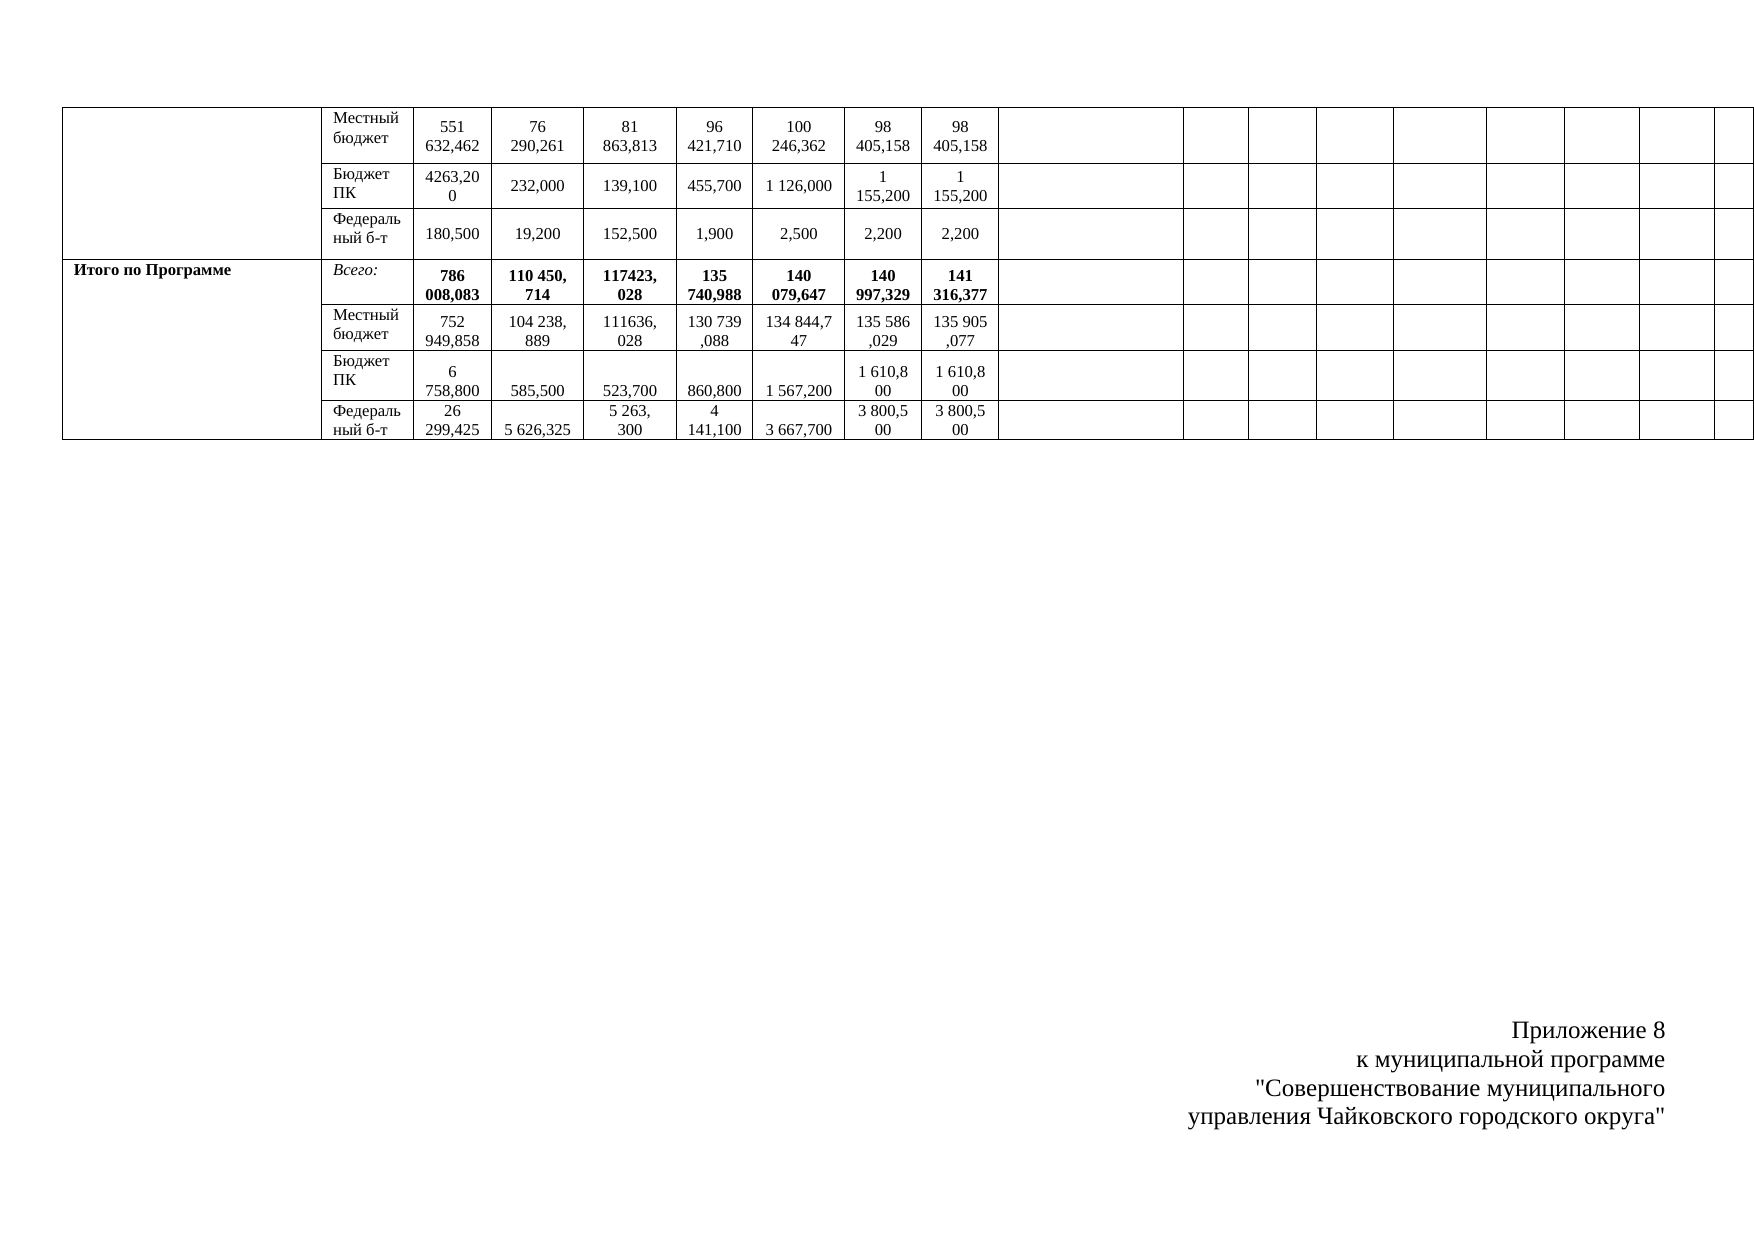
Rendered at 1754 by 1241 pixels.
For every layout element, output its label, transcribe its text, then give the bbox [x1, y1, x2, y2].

table_cell [1317, 401, 1393, 439]
table_cell 4 141,100 [677, 401, 752, 439]
table_cell [1184, 108, 1248, 163]
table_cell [63, 108, 321, 258]
table_cell [1715, 260, 1753, 304]
table_cell 134 844,747 [753, 305, 844, 350]
table_cell [1394, 164, 1486, 207]
table_cell [1487, 209, 1564, 258]
table_cell [1565, 260, 1639, 304]
table_cell [1715, 305, 1753, 350]
table_cell [1249, 108, 1316, 163]
table_cell 110 450, 714 [492, 260, 583, 304]
table_cell [1487, 164, 1564, 207]
table_cell [1184, 209, 1248, 258]
table_cell 1 567,200 [753, 351, 844, 400]
table_cell 1 155,200 [922, 164, 998, 207]
table_cell [1640, 305, 1714, 350]
table_cell 180,500 [414, 209, 491, 258]
table_cell 96 421,710 [677, 108, 752, 163]
table_cell [999, 401, 1183, 439]
table_cell 19,200 [492, 209, 583, 258]
table_cell [1487, 108, 1564, 163]
table_cell [1565, 209, 1639, 258]
table_cell 232,000 [492, 164, 583, 207]
table_cell 6 758,800 [414, 351, 491, 400]
table_cell [1394, 351, 1486, 400]
table_cell [1184, 164, 1248, 207]
table_cell 5 626,325 [492, 401, 583, 439]
table_cell [1715, 401, 1753, 439]
text управления Чайковского городского округа" [74, 1101, 1665, 1130]
table_cell [1184, 401, 1248, 439]
table_cell [1249, 401, 1316, 439]
table_cell 860,800 [677, 351, 752, 400]
table_cell [1487, 351, 1564, 400]
table_cell [1317, 351, 1393, 400]
table_cell [1487, 401, 1564, 439]
table_cell [999, 351, 1183, 400]
table_cell Местный бюджет [322, 305, 413, 350]
table_cell 139,100 [584, 164, 676, 207]
table_cell 104 238, 889 [492, 305, 583, 350]
table_cell [1317, 260, 1393, 304]
table_cell 98 405,158 [845, 108, 921, 163]
table_cell 135 740,988 [677, 260, 752, 304]
table_cell Федеральный б-т [322, 401, 413, 439]
table_cell 3 667,700 [753, 401, 844, 439]
table_cell [1715, 209, 1753, 258]
table_cell 3 800,500 [922, 401, 998, 439]
table_cell 455,700 [677, 164, 752, 207]
table_cell [1487, 305, 1564, 350]
table_cell [1249, 351, 1316, 400]
table_cell [1715, 164, 1753, 207]
table_cell 585,500 [492, 351, 583, 400]
table_cell [1487, 260, 1564, 304]
table_cell Бюджет ПК [322, 164, 413, 207]
table_cell 98 405,158 [922, 108, 998, 163]
table_cell [1249, 164, 1316, 207]
table_cell 2,200 [922, 209, 998, 258]
table_cell 1,900 [677, 209, 752, 258]
table_cell 5 263, 300 [584, 401, 676, 439]
table_cell [1394, 305, 1486, 350]
table_cell [1317, 209, 1393, 258]
table_cell [1394, 209, 1486, 258]
table_cell 1 610,800 [922, 351, 998, 400]
table_cell [1394, 401, 1486, 439]
table_cell Бюджет ПК [322, 351, 413, 400]
table_cell Итого по Программе [63, 260, 321, 439]
table_cell [1640, 164, 1714, 207]
table_cell 117423, 028 [584, 260, 676, 304]
table_cell 2,500 [753, 209, 844, 258]
table_cell 100 246,362 [753, 108, 844, 163]
table_cell 140 997,329 [845, 260, 921, 304]
table_cell 26 299,425 [414, 401, 491, 439]
table_cell 130 739,088 [677, 305, 752, 350]
table_cell [999, 260, 1183, 304]
table_cell 523,700 [584, 351, 676, 400]
table_cell [1565, 351, 1639, 400]
table_cell 135 905,077 [922, 305, 998, 350]
table_cell [1249, 305, 1316, 350]
table_cell [1184, 305, 1248, 350]
table_cell 752 949,858 [414, 305, 491, 350]
table_cell [1565, 108, 1639, 163]
table_cell 551 632,462 [414, 108, 491, 163]
table_cell Местный бюджет [322, 108, 413, 163]
table_cell 1 155,200 [845, 164, 921, 207]
table_cell [1640, 401, 1714, 439]
table_cell [999, 209, 1183, 258]
table_cell [999, 164, 1183, 207]
table_cell [1715, 351, 1753, 400]
table_cell [1640, 351, 1714, 400]
table_cell [1565, 164, 1639, 207]
table_cell [1565, 401, 1639, 439]
table_cell 1 610,800 [845, 351, 921, 400]
table_cell 76 290,261 [492, 108, 583, 163]
table_cell Всего: [322, 260, 413, 304]
table_cell [1640, 209, 1714, 258]
table_cell Федеральный б-т [322, 209, 413, 258]
table_cell 135 586,029 [845, 305, 921, 350]
table_cell [999, 108, 1183, 163]
table_cell [1640, 108, 1714, 163]
table_cell [1184, 351, 1248, 400]
table_cell [999, 305, 1183, 350]
table_cell [1394, 108, 1486, 163]
text Приложение 8 [74, 1015, 1665, 1044]
table_cell [1184, 260, 1248, 304]
table_cell [1565, 305, 1639, 350]
table_cell [1317, 305, 1393, 350]
text "Совершенствование муниципального [74, 1073, 1665, 1101]
table_cell 111636, 028 [584, 305, 676, 350]
table_cell [1317, 108, 1393, 163]
table_cell [1317, 164, 1393, 207]
table_cell [1249, 260, 1316, 304]
table_cell [1640, 260, 1714, 304]
table_cell 1 126,000 [753, 164, 844, 207]
table_cell 152,500 [584, 209, 676, 258]
table_cell [1715, 108, 1753, 163]
table_cell 3 800,500 [845, 401, 921, 439]
table_cell 786 008,083 [414, 260, 491, 304]
table_cell [1394, 260, 1486, 304]
table_cell 140 079,647 [753, 260, 844, 304]
text к муниципальной программе [74, 1044, 1665, 1073]
table_cell 141 316,377 [922, 260, 998, 304]
table_cell 2,200 [845, 209, 921, 258]
table_cell 4263,200 [414, 164, 491, 207]
table_cell 81 863,813 [584, 108, 676, 163]
table_cell [1249, 209, 1316, 258]
